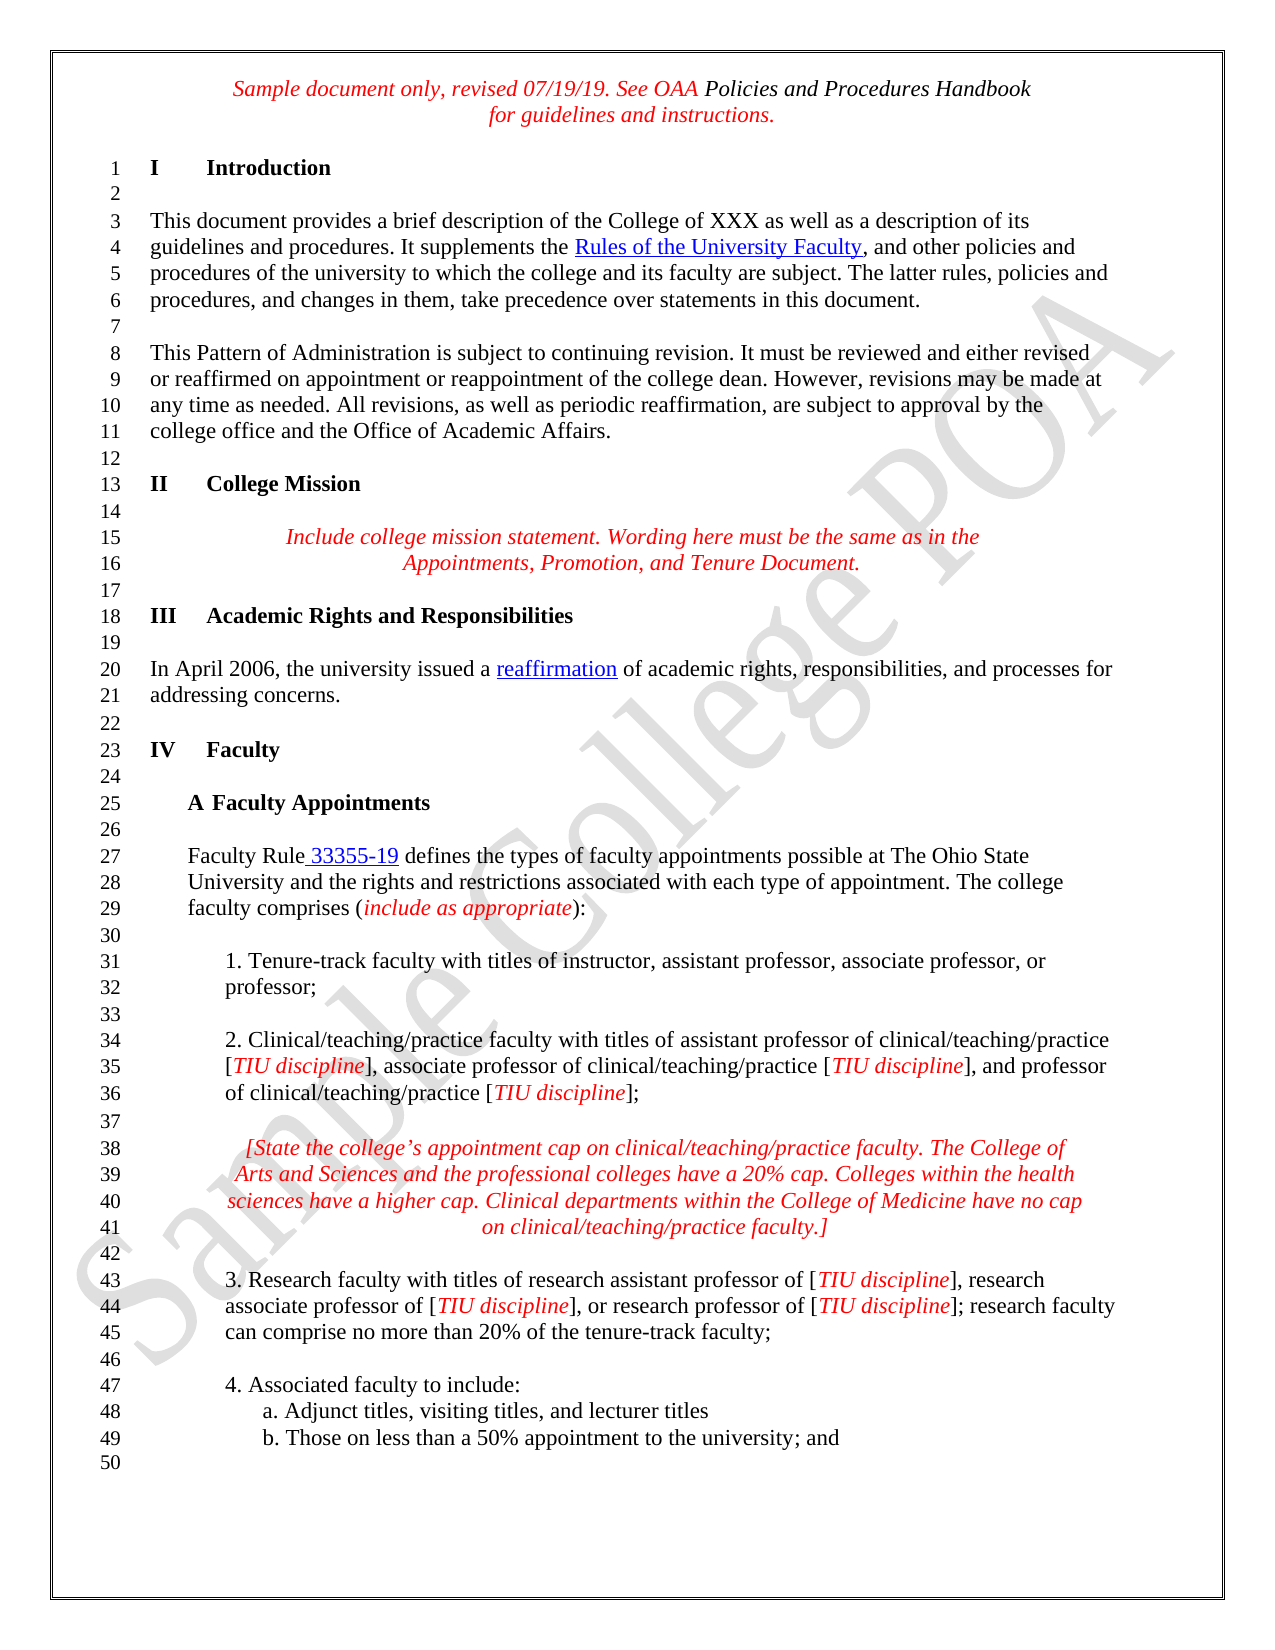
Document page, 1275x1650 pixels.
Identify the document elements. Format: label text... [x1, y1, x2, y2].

subtitle Faculty Rule 3335­5-19 defines the types of faculty appointments possible at The Ohio State University and the rights and restrictions associated with each type of appointment. The college faculty comprises (include as appropriate): [187, 842, 1116, 921]
subtitle I Introduction [150, 154, 1116, 180]
subtitle a. Adjunct titles, visiting titles, and lecturer titles [262, 1397, 1116, 1424]
text This document provides a brief description of the College of XXX as well as a description of its guidelines and procedures. It supplements the Rules of the University Faculty, and other policies and procedures of the university to which the college and its faculty are subject. The latter rules, policies and procedures, and changes in them, take precedence over statements in this document. [150, 207, 1116, 312]
text In April 2006, the university issued a reaffirmation of academic rights, responsibilities, and processes for addressing concerns. [150, 655, 1116, 707]
subtitle 4. Associated faculty to include: [225, 1371, 1116, 1397]
text Include college mission statement. Wording here must be the same as in the [150, 523, 1116, 549]
subtitle 2. Clinical/teaching/practice faculty with titles of assistant professor of clinical/teaching/practice [TIU discipline], associate professor of clinical/teaching/practice [TIU discipline], and professor of clinical/teaching/practice [TIU discipline]; [225, 1026, 1116, 1105]
subtitle b. Those on less than a 50% appointment to the university; and [262, 1424, 1116, 1450]
text This Pattern of Administration is subject to continuing revision. It must be reviewed and either revised or reaffirmed on appointment or reappointment of the college dean. However, revisions may be made at any time as needed. All revisions, as well as periodic reaffirmation, are subject to approval by the college office and the Office of Academic Affairs. [150, 338, 1116, 444]
subtitle II College Mission [150, 470, 1116, 497]
subtitle A Faculty Appointments [187, 789, 1116, 815]
subtitle [State the college’s appointment cap on clinical/teaching/practice faculty. The College of Arts and Sciences and the professional colleges have a 20% cap. Colleges within the health sciences have a higher cap. Clinical departments within the College of Medicine have no cap on clinical/teaching/practice faculty.] [225, 1134, 1087, 1239]
subtitle IV Faculty [150, 736, 1116, 763]
subtitle III Academic Rights and Responsibilities [150, 602, 1116, 628]
text Appointments, Promotion, and Tenure Document. [150, 549, 1116, 576]
subtitle 3. Research faculty with titles of research assistant professor of [TIU discipline], research associate professor of [TIU discipline], or research professor of [TIU discipline]; research faculty can comprise no more than 20% of the tenure-track faculty; [225, 1266, 1116, 1345]
subtitle 1. Tenure-track faculty with titles of instructor, assistant professor, associate professor, or professor; [225, 947, 1116, 1000]
